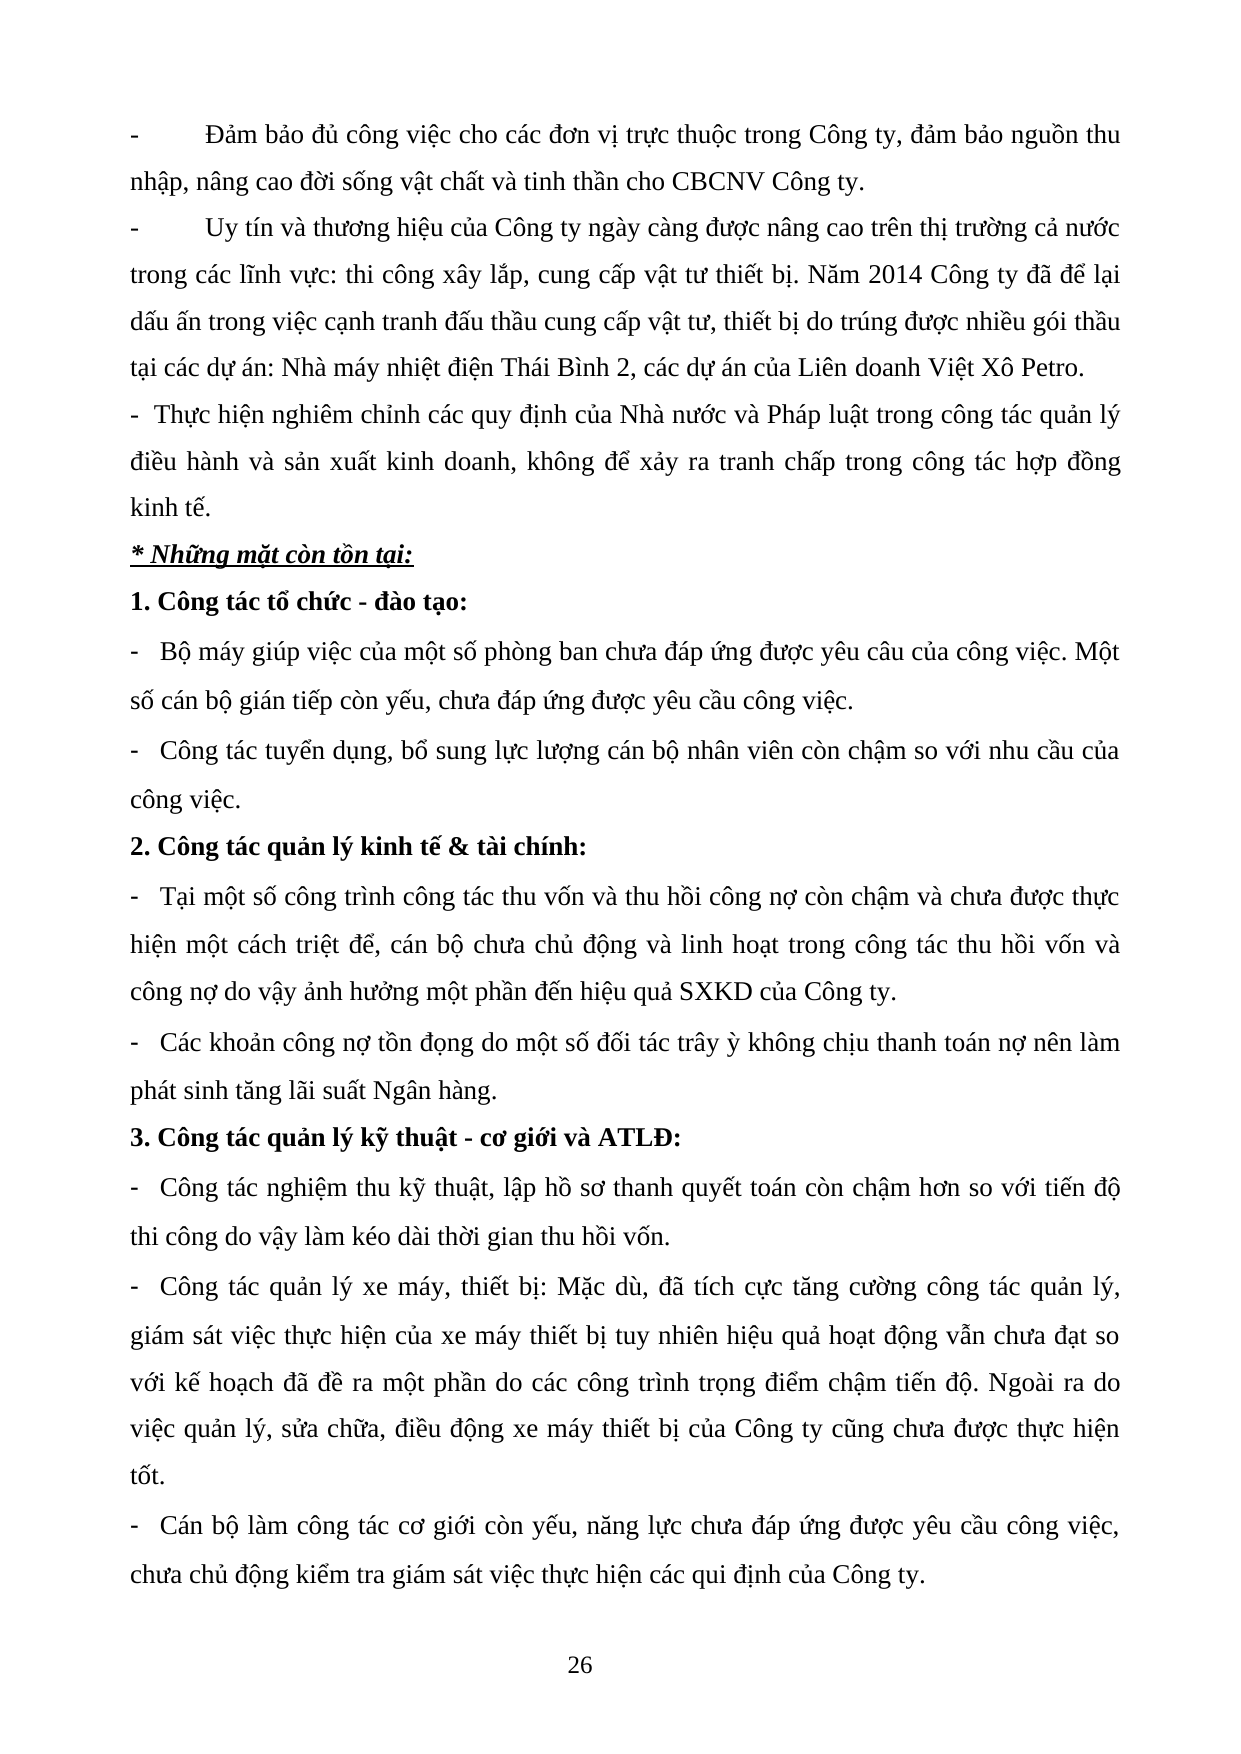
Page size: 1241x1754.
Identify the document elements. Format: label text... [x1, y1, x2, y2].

text * Những mặt còn tồn tại: [130, 538, 1122, 569]
text - Thực hiện nghiêm chỉnh các quy định của Nhà nước và Pháp luật trong công tác quản lý điều hành và sản xuất kinh doanh, không để xảy ra tranh chấp trong công tác hợp đồng kinh tế. [130, 398, 1122, 523]
list Cán bộ làm công tác cơ giới còn yếu, năng lực chưa đáp ứng được yêu cầu công việc, chưa chủ động kiểm tra giám sát việc thực hiện các qui định của Công ty. [130, 1506, 1122, 1589]
text 3. Công tác quản lý kỹ thuật - cơ giới và ATLĐ: [130, 1121, 1122, 1152]
list Công tác tuyển dụng, bổ sung lực lượng cán bộ nhân viên còn chậm so với nhu cầu của công việc. [130, 731, 1122, 814]
text - Đảm bảo đủ công việc cho các đơn vị trực thuộc trong Công ty, đảm bảo nguồn thu nhập, nâng cao đời sống vật chất và tinh thần cho CBCNV Công ty. [130, 118, 1122, 196]
text - Uy tín và thương hiệu của Công ty ngày càng được nâng cao trên thị trường cả nước trong các lĩnh vực: thi công xây lắp, cung cấp vật tư thiết bị. Năm 2014 Công ty đã để lại dấu ấn trong việc cạnh tranh đấu thầu cung cấp vật tư, thiết bị do trúng được nhiều gói thầu tại các dự án: Nhà máy nhiệt điện Thái Bình 2, các dự án của Liên doanh Việt Xô Petro. [130, 211, 1122, 383]
list Công tác quản lý xe máy, thiết bị: Mặc dù, đã tích cực tăng cường công tác quản lý, giám sát việc thực hiện của xe máy thiết bị tuy nhiên hiệu quả hoạt động vẫn chưa đạt so với kế hoạch đã đề ra một phần do các công trình trọng điểm chậm tiến độ. Ngoài ra do việc quản lý, sửa chữa, điều động xe máy thiết bị của Công ty cũng chưa được thực hiện tốt. [130, 1267, 1122, 1490]
list Bộ máy giúp việc của một số phòng ban chưa đáp ứng được yêu câu của công việc. Một số cán bộ gián tiếp còn yếu, chưa đáp ứng được yêu cầu công việc. [130, 631, 1122, 715]
list Công tác nghiệm thu kỹ thuật, lập hồ sơ thanh quyết toán còn chậm hơn so với tiến độ thi công do vậy làm kéo dài thời gian thu hồi vốn. [130, 1168, 1122, 1251]
text 1. Công tác tổ chức - đào tạo: [130, 585, 1122, 616]
list Tại một số công trình công tác thu vốn và thu hồi công nợ còn chậm và chưa được thực hiện một cách triệt để, cán bộ chưa chủ động và linh hoạt trong công tác thu hồi vốn và công nợ do vậy ảnh hưởng một phần đến hiệu quả SXKD của Công ty. [130, 876, 1122, 1006]
list Các khoản công nợ tồn đọng do một số đối tác trây ỳ không chịu thanh toán nợ nên làm phát sinh tăng lãi suất Ngân hàng. [130, 1022, 1122, 1106]
text 2. Công tác quản lý kinh tế & tài chính: [130, 829, 1122, 861]
